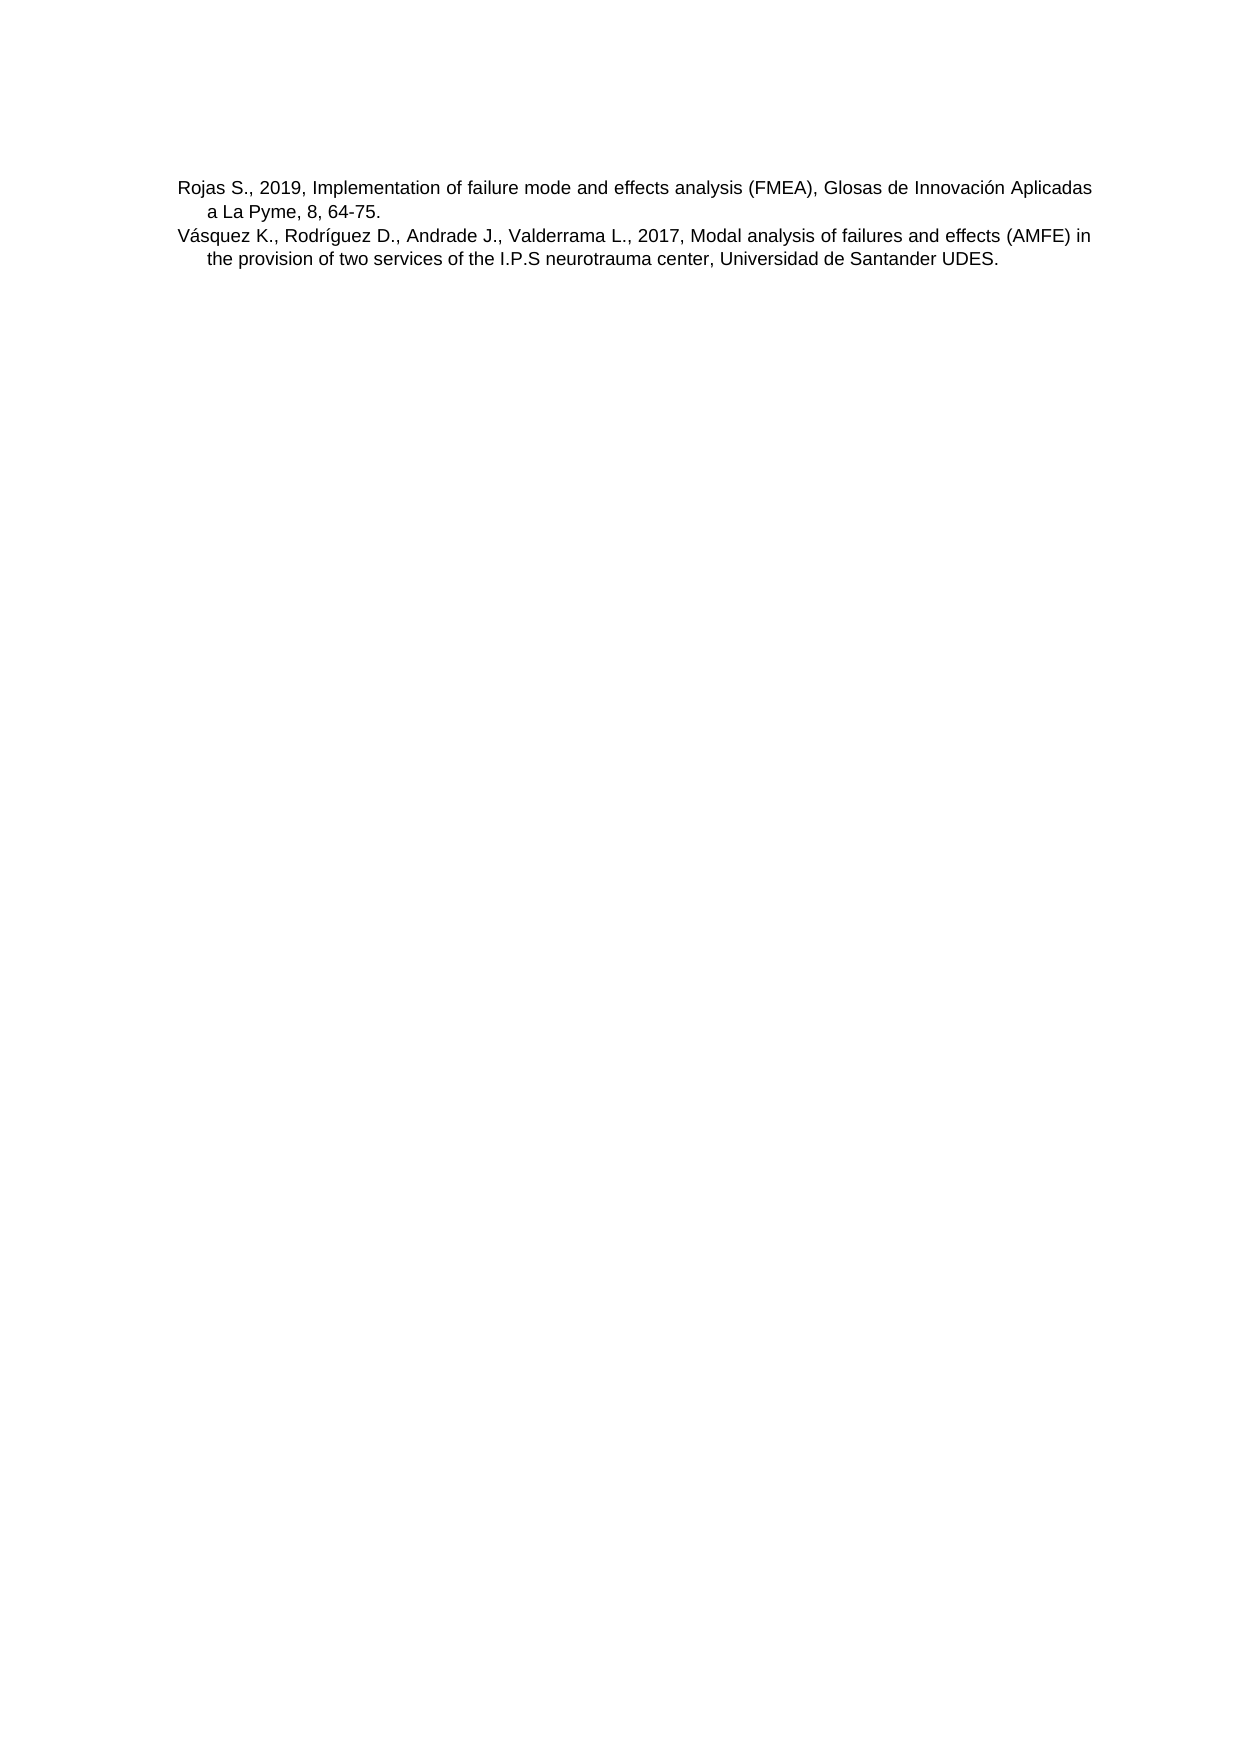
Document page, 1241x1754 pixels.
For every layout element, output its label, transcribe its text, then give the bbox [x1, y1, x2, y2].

text Vásquez K., Rodríguez D., Andrade J., Valderrama L., 2017, Modal analysis of failures and effects (AMFE) in the provision of two services of the I.P.S neurotrauma center, Universidad de Santander UDES. [177, 224, 1092, 270]
text Rojas S., 2019, Implementation of failure mode and effects analysis (FMEA), Glosas de Innovación Aplicadas a La Pyme, 8, 64-75. [177, 177, 1092, 222]
